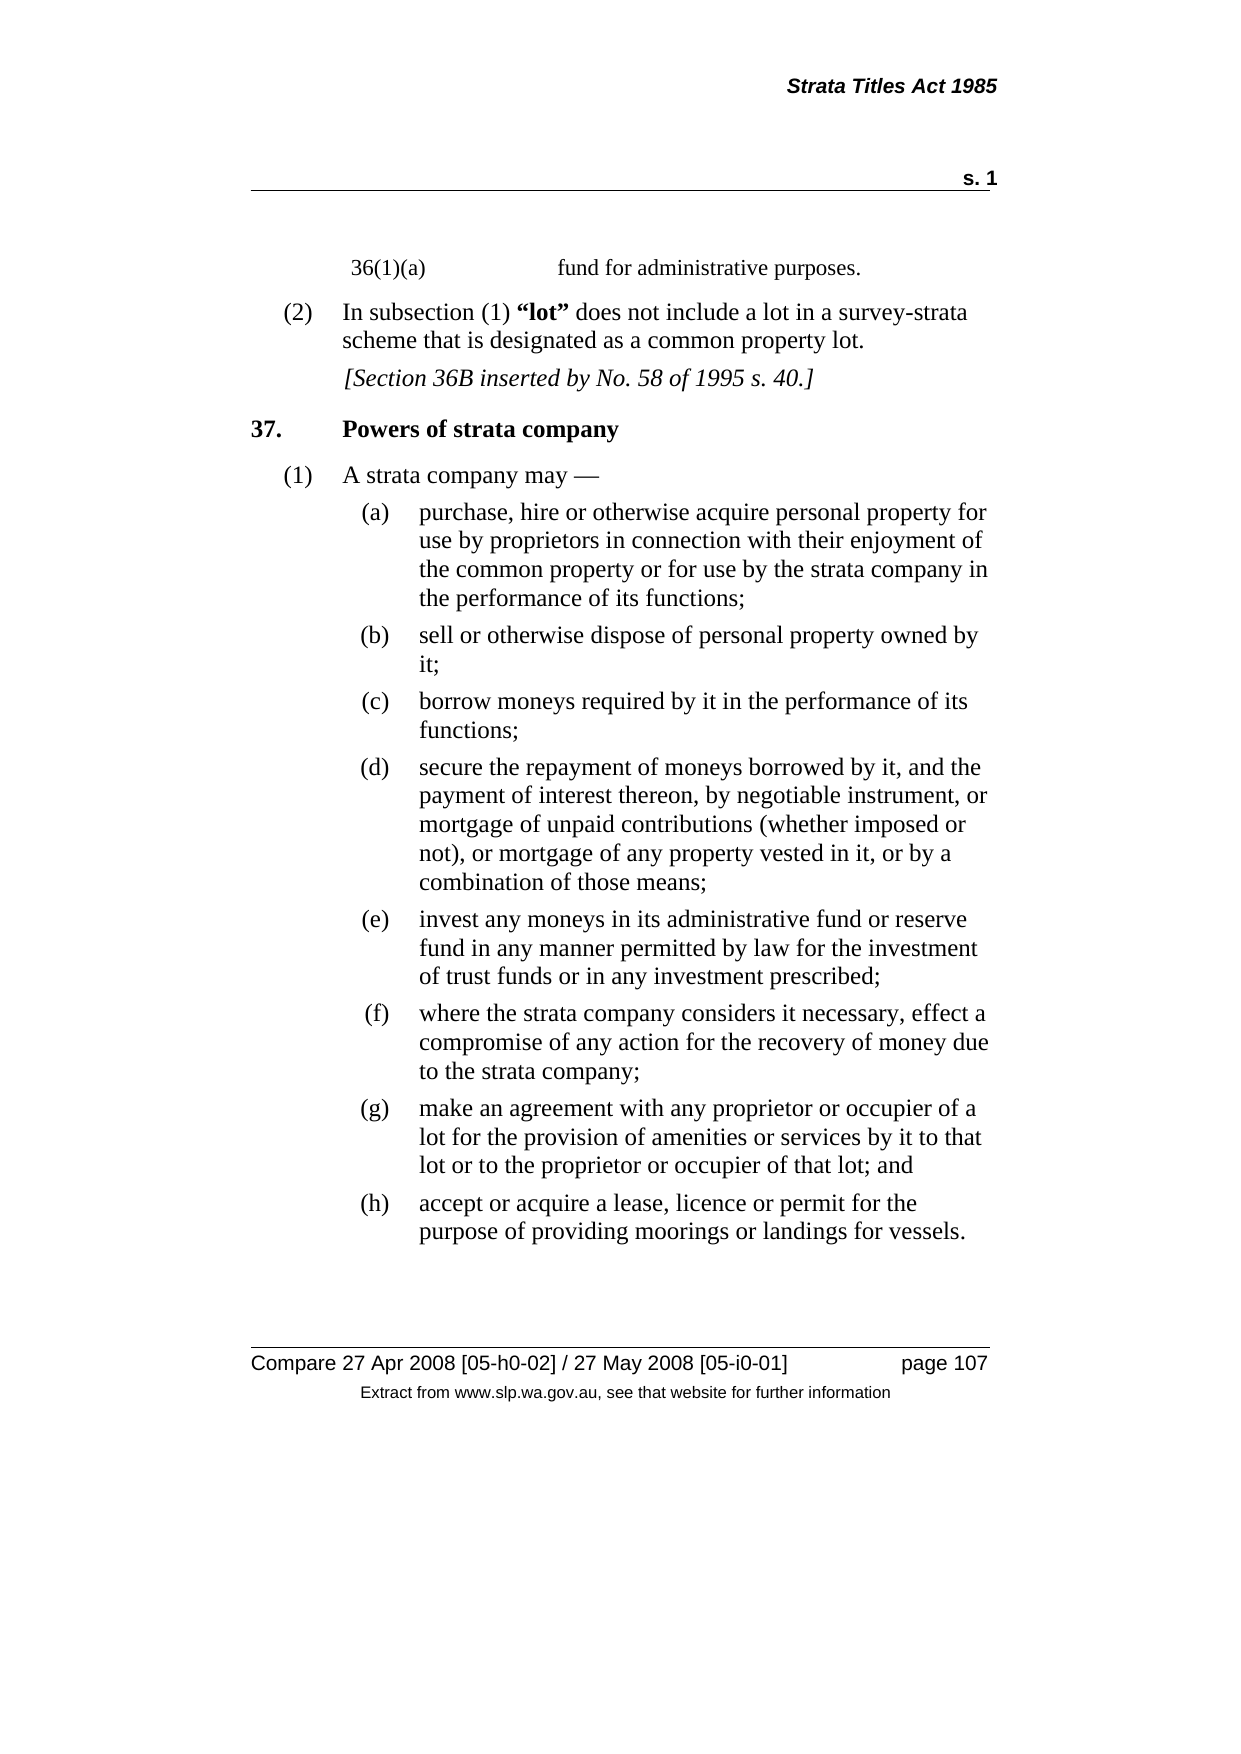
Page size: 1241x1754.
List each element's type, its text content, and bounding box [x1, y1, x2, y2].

text (g) make an agreement with any proprietor or occupier of a lot for the provision of amenities or services by it to that lot or to the proprietor or occupier of that lot; and [251, 1093, 990, 1179]
text (c) borrow moneys required by it in the performance of its functions; [251, 686, 990, 743]
text (a) purchase, hire or otherwise acquire personal property for use by proprietors in connection with their enjoyment of the common property or for use by the strata company in the performance of its functions; [251, 497, 990, 612]
subtitle 37. Powers of strata company [251, 414, 990, 443]
text (e) invest any moneys in its administrative fund or reserve fund in any manner permitted by law for the investment of trust funds or in any investment prescribed; [251, 904, 990, 990]
text (1) A strata company may — [251, 460, 990, 488]
text (2) In subsection (1) “lot” does not include a lot in a survey-strata scheme that is designated as a common property lot. [251, 297, 990, 354]
text (b) sell or otherwise dispose of personal property owned by it; [251, 620, 990, 678]
text [Section 36B inserted by No. 58 of 1995 s. 40.] [251, 363, 990, 391]
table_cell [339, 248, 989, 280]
text (h) accept or acquire a lease, licence or permit for the purpose of providing moorings or landings for vessels. [251, 1188, 990, 1245]
text (f) where the strata company considers it necessary, effect a compromise of any action for the recovery of money due to the strata company; [251, 998, 990, 1085]
text (d) secure the repayment of moneys borrowed by it, and the payment of interest thereon, by negotiable instrument, or mortgage of unpaid contributions (whether imposed or not), or mortgage of any property vested in it, or by a combination of those means; [251, 752, 990, 896]
